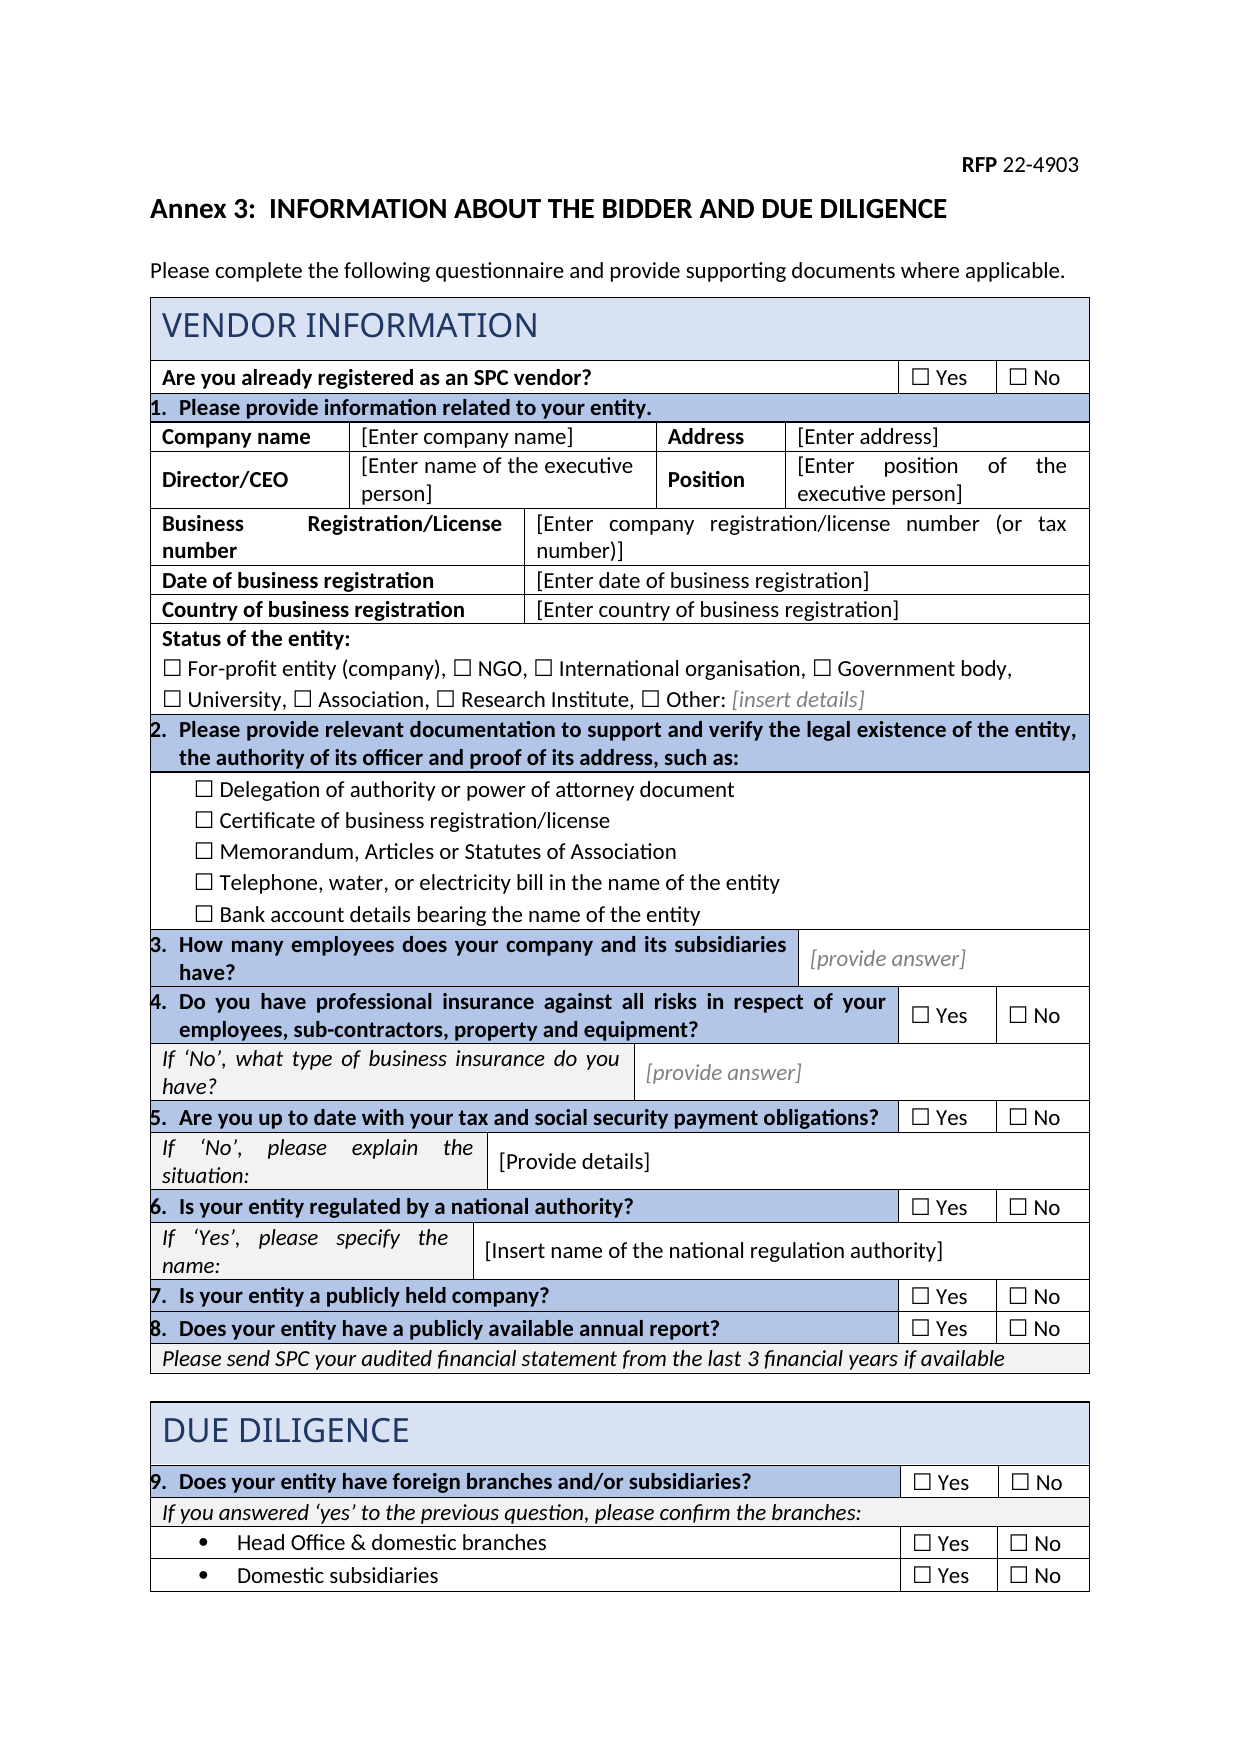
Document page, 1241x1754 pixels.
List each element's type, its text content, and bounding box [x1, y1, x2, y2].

table_cell No [997, 1101, 1089, 1132]
table_cell If ‘No’, please explain the situation: [151, 1133, 487, 1189]
table_cell No [998, 1559, 1089, 1591]
table_cell Yes [899, 1280, 996, 1311]
table_cell Please send SPC your audited financial statement from the last financial years if available [151, 1344, 1089, 1372]
table_cell If you answered ‘yes’ to the previous question, please confirm the branches: [151, 1498, 1089, 1526]
table_cell If ‘Yes’, please specify the name: [151, 1223, 473, 1279]
table_cell No [997, 1190, 1089, 1222]
table_cell Yes [899, 1190, 996, 1222]
table_cell Status of the entity: For-profit entity (company), NGO, International organisation, Government body, University, Association, Research Institute, Other: [151, 624, 1089, 714]
table_cell No [997, 1280, 1089, 1311]
table_cell Does your entity have foreign branches and/or subsidiaries? [151, 1466, 900, 1497]
table_cell Date of business registration [151, 566, 524, 594]
table_cell Company name [151, 423, 349, 451]
table_cell Yes [901, 1527, 997, 1558]
text Please complete the following questionnaire and provide supporting documents where applicable. [150, 256, 1079, 284]
table_cell Yes [899, 1312, 996, 1343]
table_cell If ‘No’, what type of business insurance do you have? [151, 1044, 634, 1100]
table_cell Yes [899, 361, 996, 392]
table_cell Are you already registered as an SPC vendor? [151, 361, 898, 392]
table_header VENDOR INFORMATION [151, 298, 1089, 360]
table_cell Please provide information related to your entity. [151, 394, 1089, 421]
table_cell Domestic subsidiaries [151, 1559, 900, 1591]
table_cell Address [657, 423, 785, 451]
subtitle Annex 3: INFORMATION ABOUT THE BIDDER AND DUE DILIGENCE [150, 191, 1079, 226]
table_header DUE DILIGENCE [151, 1403, 1089, 1464]
table_cell Country of business registration [151, 595, 524, 623]
table_cell No [999, 1466, 1089, 1497]
table_cell Are you up to date with your tax and social security payment obligations? [151, 1101, 898, 1132]
table_cell Delegation of authority or power of attorney document Certificate of business registration/license Memorandum, Articles or Statutes of Association Telephone, water, or electricity bill in the name of the entity Bank account details bearing the name of the entity [151, 773, 1089, 929]
table_cell No [998, 1527, 1089, 1558]
table_cell Is your entity a publicly held company? [151, 1280, 898, 1311]
table_cell Please provide relevant documentation to support and verify the legal existence of the entity, the authority of its officer and proof of its address, such as: [151, 715, 1089, 771]
table_cell [635, 1044, 1089, 1100]
table_cell Head Office & domestic branches [151, 1527, 900, 1558]
table_cell Does your entity have a publicly available annual report? [151, 1312, 898, 1343]
table_cell Business Registration/License number [151, 509, 524, 565]
table_cell Yes [901, 1559, 997, 1591]
table_cell Yes [901, 1466, 998, 1497]
table_cell No [997, 361, 1089, 392]
table_cell No [997, 1312, 1089, 1343]
table_cell Position [657, 452, 785, 508]
table_cell [799, 930, 1089, 986]
table_cell No [997, 987, 1089, 1043]
table_cell Yes [899, 987, 996, 1043]
table_cell How many employees does your company and its subsidiaries have? [151, 930, 798, 986]
table_cell Yes [899, 1101, 996, 1132]
text RFP [150, 150, 1079, 178]
table_cell Do you have professional insurance against all risks in respect of your employees, sub-contractors, property and equipment? [151, 987, 898, 1043]
table_cell Is your entity regulated by a national authority? [151, 1190, 898, 1222]
table_cell Director/CEO [151, 452, 349, 508]
